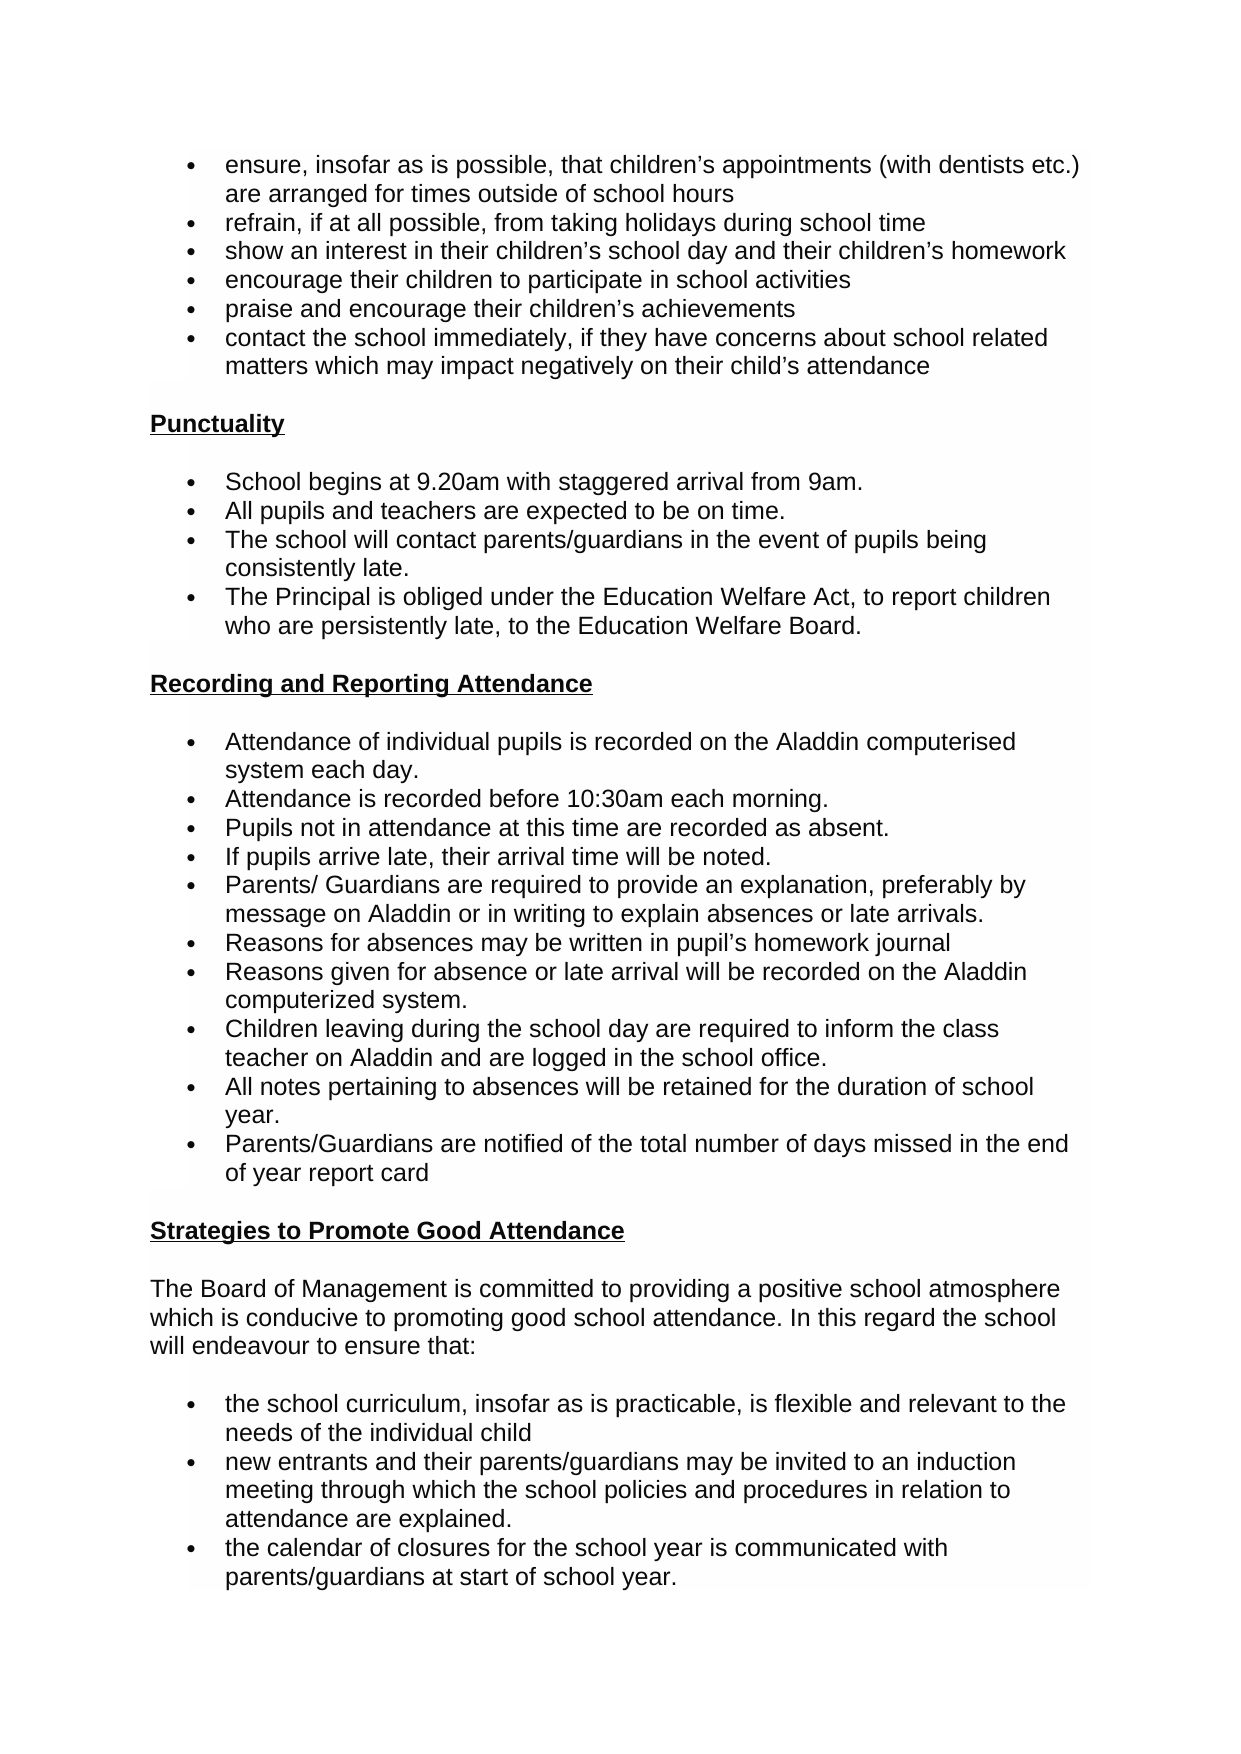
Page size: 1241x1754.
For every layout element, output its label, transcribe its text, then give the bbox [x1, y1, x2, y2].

list new entrants and their parents/guardians may be invited to an induction meeting through which the school policies and procedures in relation to attendance are explained. [187, 1447, 1090, 1533]
text Punctuality [150, 409, 1090, 438]
list Pupils not in attendance at this time are recorded as absent. [187, 813, 1090, 842]
list show an interest in their children’s school day and their children’s homework [187, 236, 1090, 265]
list encourage their children to participate in school activities [187, 265, 1090, 294]
list ensure, insofar as is possible, that children’s appointments (with dentists etc.) are arranged for times outside of school hours [187, 150, 1090, 207]
list Parents/Guardians are notified of the total number of days missed in the end of year report card [187, 1129, 1090, 1187]
list The school will contact parents/guardians in the event of pupils being consistently late. [187, 524, 1090, 582]
list The Principal is obliged under the Education Welfare Act, to report children who are persistently late, to the Education Welfare Board. [187, 582, 1090, 639]
list contact the school immediately, if they have concerns about school related matters which may impact negatively on their child’s attendance [187, 322, 1090, 380]
list Reasons given for absence or late arrival will be recorded on the Aladdin computerized system. [187, 957, 1090, 1014]
list refrain, if at all possible, from taking holidays during school time [187, 207, 1090, 236]
text The Board of Management is committed to providing a positive school atmosphere which is conducive to promoting good school attendance. In this regard the school will endeavour to ensure that: [150, 1274, 1090, 1360]
list All notes pertaining to absences will be retained for the duration of school year. [187, 1072, 1090, 1129]
list All pupils and teachers are expected to be on time. [187, 496, 1090, 524]
list Children leaving during the school day are required to inform the class teacher on Aladdin and are logged in the school office. [187, 1014, 1090, 1072]
text Recording and Reporting Attendance [150, 669, 1090, 697]
list Reasons for absences may be written in pupil’s homework journal [187, 928, 1090, 957]
list praise and encourage their children’s achievements [187, 294, 1090, 322]
list Attendance of individual pupils is recorded on the Aladdin computerised system each day. [187, 727, 1090, 784]
list the school curriculum, insofar as is practicable, is flexible and relevant to the needs of the individual child [187, 1389, 1090, 1447]
list If pupils arrive late, their arrival time will be noted. [187, 842, 1090, 870]
list School begins at 9.20am with staggered arrival from 9am. [187, 467, 1090, 496]
list Parents/ Guardians are required to provide an explanation, preferably by message on Aladdin or in writing to explain absences or late arrivals. [187, 870, 1090, 928]
text Strategies to Promote Good Attendance [150, 1216, 1090, 1244]
list Attendance is recorded before 10:30am each morning. [187, 784, 1090, 813]
list the calendar of closures for the school year is communicated with parents/guardians at start of school year. [187, 1533, 1090, 1590]
